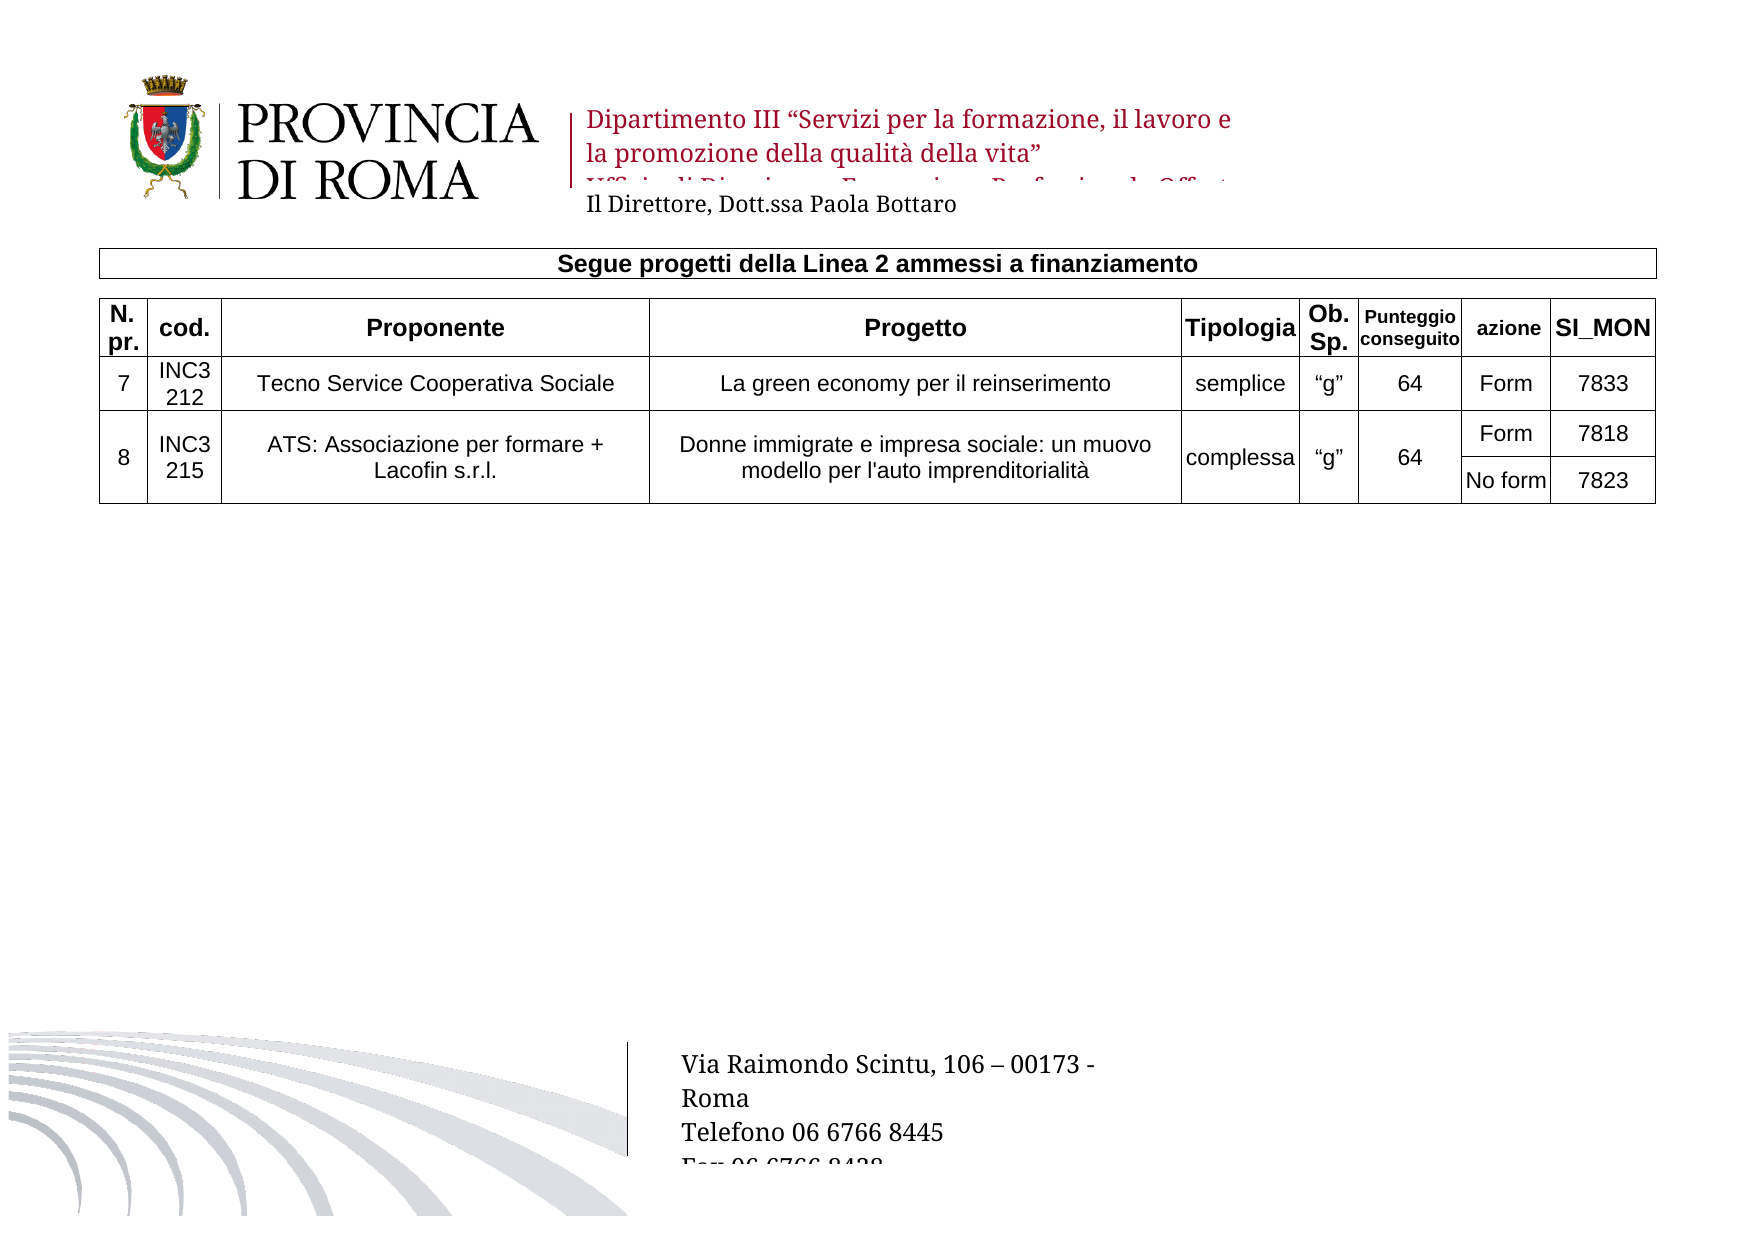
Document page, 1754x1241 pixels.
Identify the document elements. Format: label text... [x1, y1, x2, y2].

table_cell No form [1462, 457, 1550, 503]
table_cell INC3 212 [148, 357, 221, 410]
table_header cod. [148, 299, 221, 356]
table_cell Tecno Service Cooperativa Sociale [222, 357, 649, 410]
table_cell “g” [1300, 411, 1358, 503]
table_cell complessa [1182, 411, 1299, 503]
table_header azione [1462, 299, 1550, 356]
table_header Progetto [650, 299, 1181, 356]
table_cell 64 [1359, 411, 1461, 503]
table_cell Form [1462, 411, 1550, 456]
table_cell Form [1462, 357, 1550, 410]
table_cell La green economy per il reinserimento [650, 357, 1181, 410]
table_cell ATS: Associazione per formare + Lacofin s.r.l. [222, 411, 649, 503]
table_header Tipologia [1182, 299, 1299, 356]
table_header Punteggio conseguito [1359, 299, 1461, 356]
table_cell 7818 [1551, 411, 1655, 456]
picture [8, 970, 628, 1216]
table_cell “g” [1300, 357, 1358, 410]
table_cell 64 [1359, 357, 1461, 410]
picture [121, 75, 558, 220]
table_cell semplice [1182, 357, 1299, 410]
table_cell 7833 [1551, 357, 1655, 410]
table_header SI_MON [1551, 299, 1655, 356]
table_header Ob. Sp. [1300, 299, 1358, 356]
table_cell 7823 [1551, 457, 1655, 503]
table_cell INC3 215 [148, 411, 221, 503]
table_header Proponente [222, 299, 649, 356]
table_cell Donne immigrate e impresa sociale: un muovo modello per l'auto imprenditorialità [650, 411, 1181, 503]
table_header N. pr. [100, 299, 147, 356]
table_header Segue progetti della Linea 2 ammessi a finanziamento [100, 249, 1656, 277]
table_cell 7 [100, 357, 147, 410]
table_cell 8 [100, 411, 147, 503]
